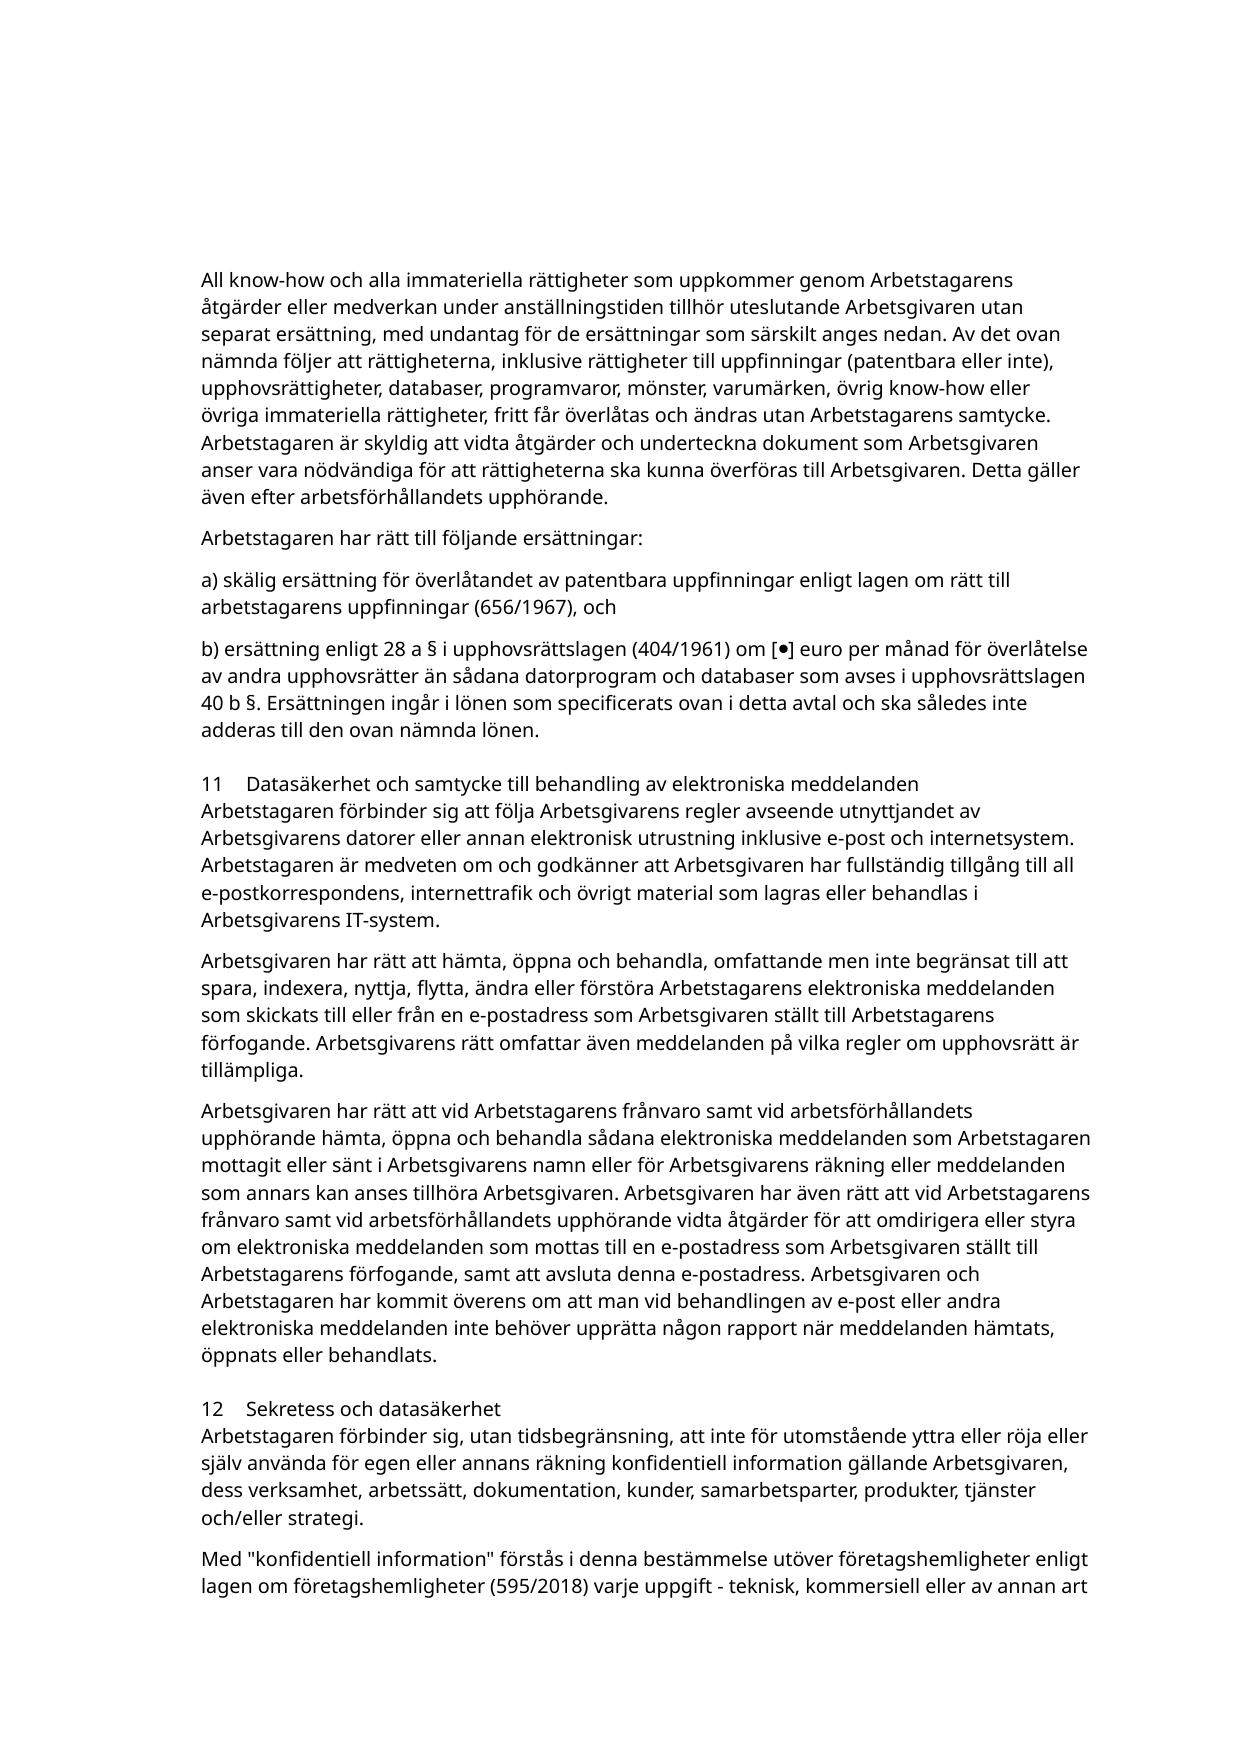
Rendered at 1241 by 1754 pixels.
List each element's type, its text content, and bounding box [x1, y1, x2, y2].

subtitle Sekretess och datasäkerhet [201, 1395, 1092, 1422]
text All know-how och alla immateriella rättigheter som uppkommer genom Arbetstagarens åtgärder eller medverkan under anställningstiden tillhör uteslutande Arbetsgivaren utan separat ersättning, med undantag för de ersättningar som särskilt anges nedan. Av det ovan nämnda följer att rättigheterna, inklusive rättigheter till uppfinningar (patentbara eller inte), upphovsrättigheter, databaser, programvaror, mönster, varumärken, övrig know-how eller övriga immateriella rättigheter, fritt får överlåtas och ändras utan Arbetstagarens samtycke. Arbetstagaren är skyldig att vidta åtgärder och underteckna dokument som Arbetsgivaren anser vara nödvändiga för att rättigheterna ska kunna överföras till Arbetsgivaren. Detta gäller även efter arbetsförhållandets upphörande. [201, 266, 1092, 509]
text Arbetstagaren förbinder sig att följa Arbetsgivarens regler avseende utnyttjandet av Arbetsgivarens datorer eller annan elektronisk utrustning inklusive e-post och internetsystem. Arbetstagaren är medveten om och godkänner att Arbetsgivaren har fullständig tillgång till all e-postkorrespondens, internettrafik och övrigt material som lagras eller behandlas i Arbetsgivarens IT-system. [201, 797, 1092, 932]
subtitle Datasäkerhet och samtycke till behandling av elektroniska meddelanden [201, 770, 1092, 797]
text Arbetsgivaren har rätt att vid Arbetstagarens frånvaro samt vid arbetsförhållandets upphörande hämta, öppna och behandla sådana elektroniska meddelanden som Arbetstagaren mottagit eller sänt i Arbetsgivarens namn eller för Arbetsgivarens räkning eller meddelanden som annars kan anses tillhöra Arbetsgivaren. Arbetsgivaren har även rätt att vid Arbetstagarens frånvaro samt vid arbetsförhållandets upphörande vidta åtgärder för att omdirigera eller styra om elektroniska meddelanden som mottas till en e-postadress som Arbetsgivaren ställt till Arbetstagarens förfogande, samt att avsluta denna e-postadress. Arbetsgivaren och Arbetstagaren har kommit överens om att man vid behandlingen av e-post eller andra elektroniska meddelanden inte behöver upprätta någon rapport när meddelanden hämtats, öppnats eller behandlats. [201, 1097, 1092, 1368]
text a) skälig ersättning för överlåtandet av patentbara uppfinningar enligt lagen om rätt till arbetstagarens uppfinningar (656/1967), och [201, 566, 1092, 620]
text Arbetstagaren förbinder sig, utan tidsbegränsning, att inte för utomstående yttra eller röja eller själv använda för egen eller annans räkning konfidentiell information gällande Arbetsgivaren, dess verksamhet, arbetssätt, dokumentation, kunder, samarbetsparter, produkter, tjänster och/eller strategi. [201, 1422, 1092, 1530]
text b) ersättning enligt 28 a § i upphovsrättslagen (404/1961) om [⦁] euro per månad för överlåtelse av andra upphovsrätter än sådana datorprogram och databaser som avses i upphovsrättslagen 40 b §. Ersättningen ingår i lönen som specificerats ovan i detta avtal och ska således inte adderas till den ovan nämnda lönen. [201, 634, 1092, 743]
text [201, 1545, 1092, 1599]
text Arbetsgivaren har rätt att hämta, öppna och behandla, omfattande men inte begränsat till att spara, indexera, nyttja, flytta, ändra eller förstöra Arbetstagarens elektroniska meddelanden som skickats till eller från en e-postadress som Arbetsgivaren ställt till Arbetstagarens förfogande. Arbetsgivarens rätt omfattar även meddelanden på vilka regler om upphovsrätt är tillämpliga. [201, 947, 1092, 1082]
text Arbetstagaren har rätt till följande ersättningar: [201, 524, 1092, 551]
